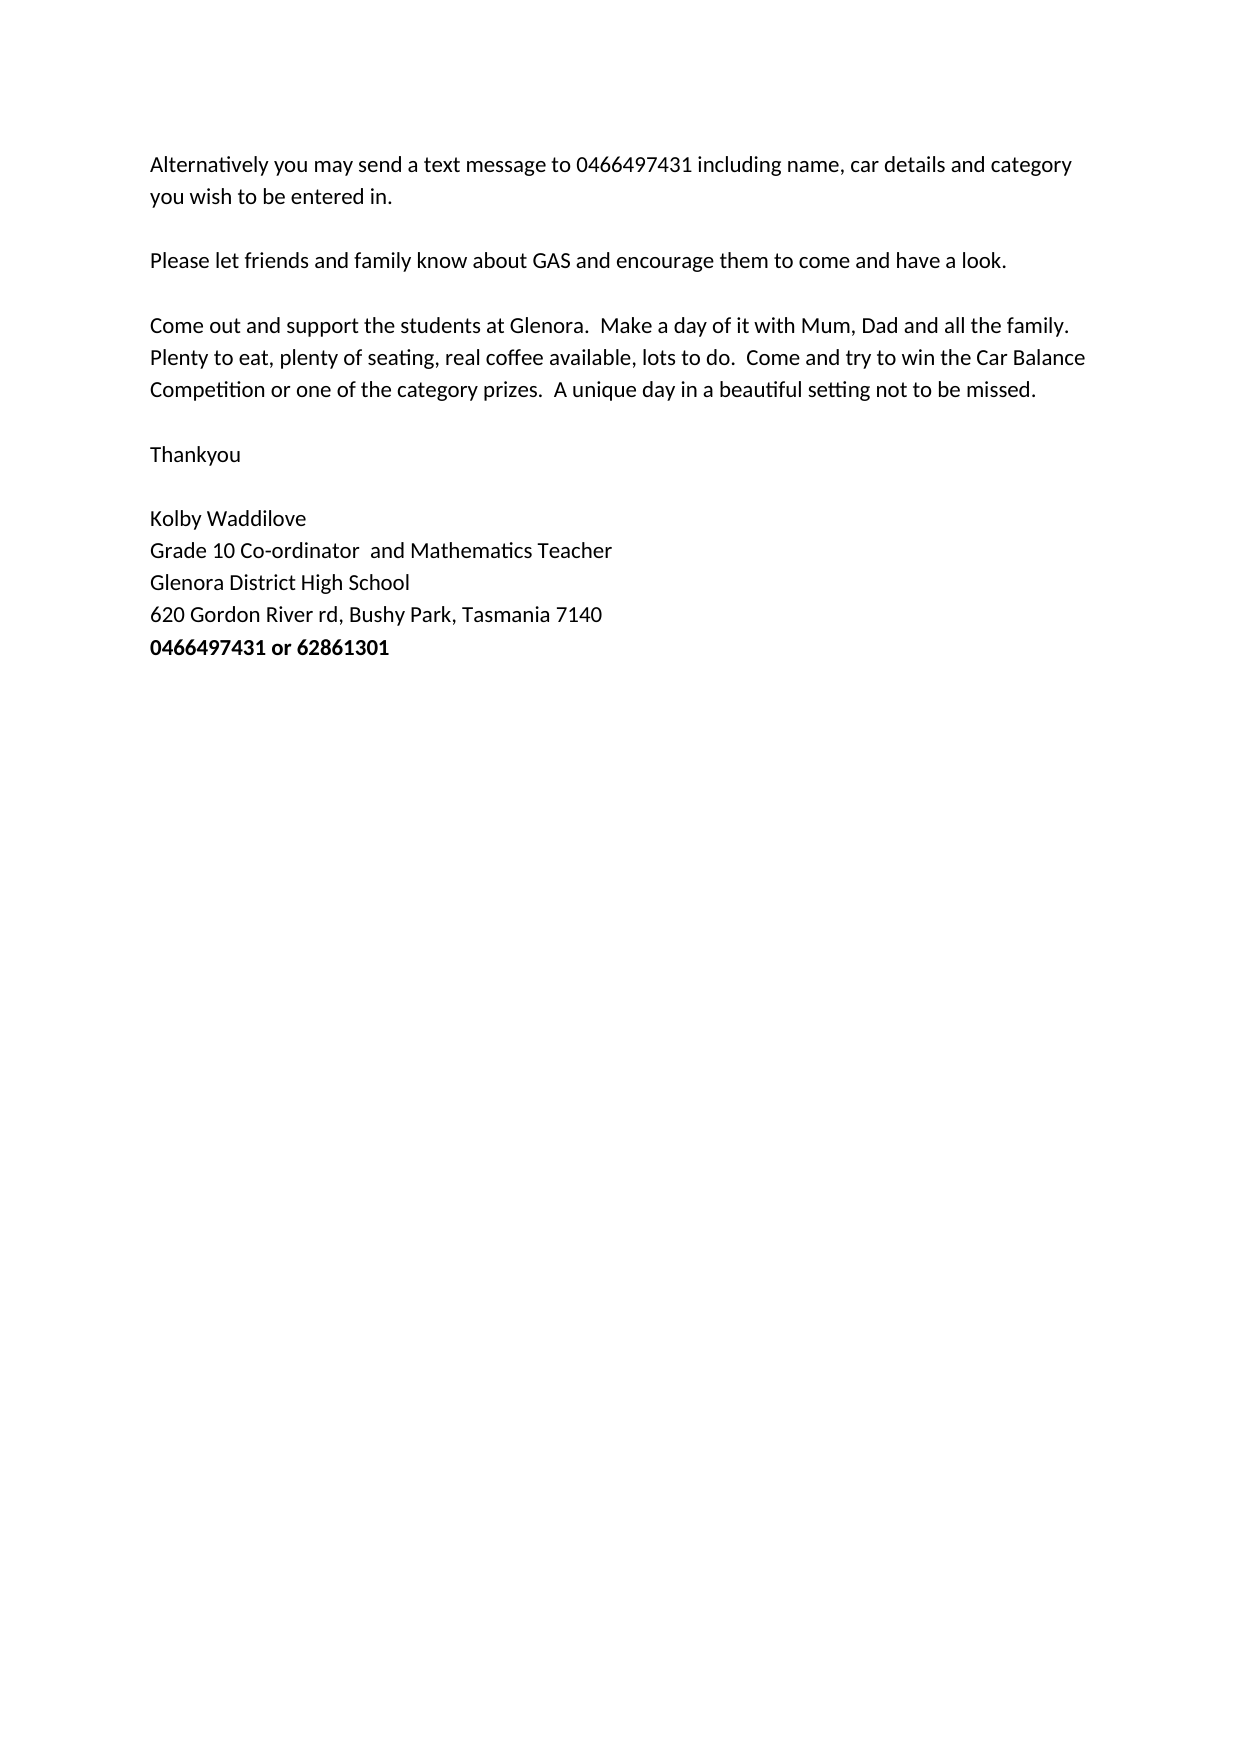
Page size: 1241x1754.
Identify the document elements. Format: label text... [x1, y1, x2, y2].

text Please let friends and family know about GAS and encourage them to come and have a look. [150, 247, 1090, 274]
text Thankyou [150, 440, 1090, 468]
text 620 Gordon River rd, Bushy Park, Tasmania 7140 [150, 601, 1090, 629]
text Come out and support the students at Glenora. Make a day of it with Mum, Dad and all the family. Plenty to eat, plenty of seating, real coffee available, lots to do. Come and try to win the Car Balance Competition or one of the category prizes. A unique day in a beautiful setting not to be missed. [150, 311, 1090, 403]
text Kolby Waddilove [150, 504, 1090, 532]
text Glenora District High School [150, 568, 1090, 596]
text Alternatively you may send a text message to 0466497431 including name, car details and category you wish to be entered in. [150, 150, 1090, 210]
text Grade 10 Co-ordinator and Mathematics Teacher [150, 536, 1090, 564]
text 0466497431 or 62861301 [150, 633, 1090, 661]
